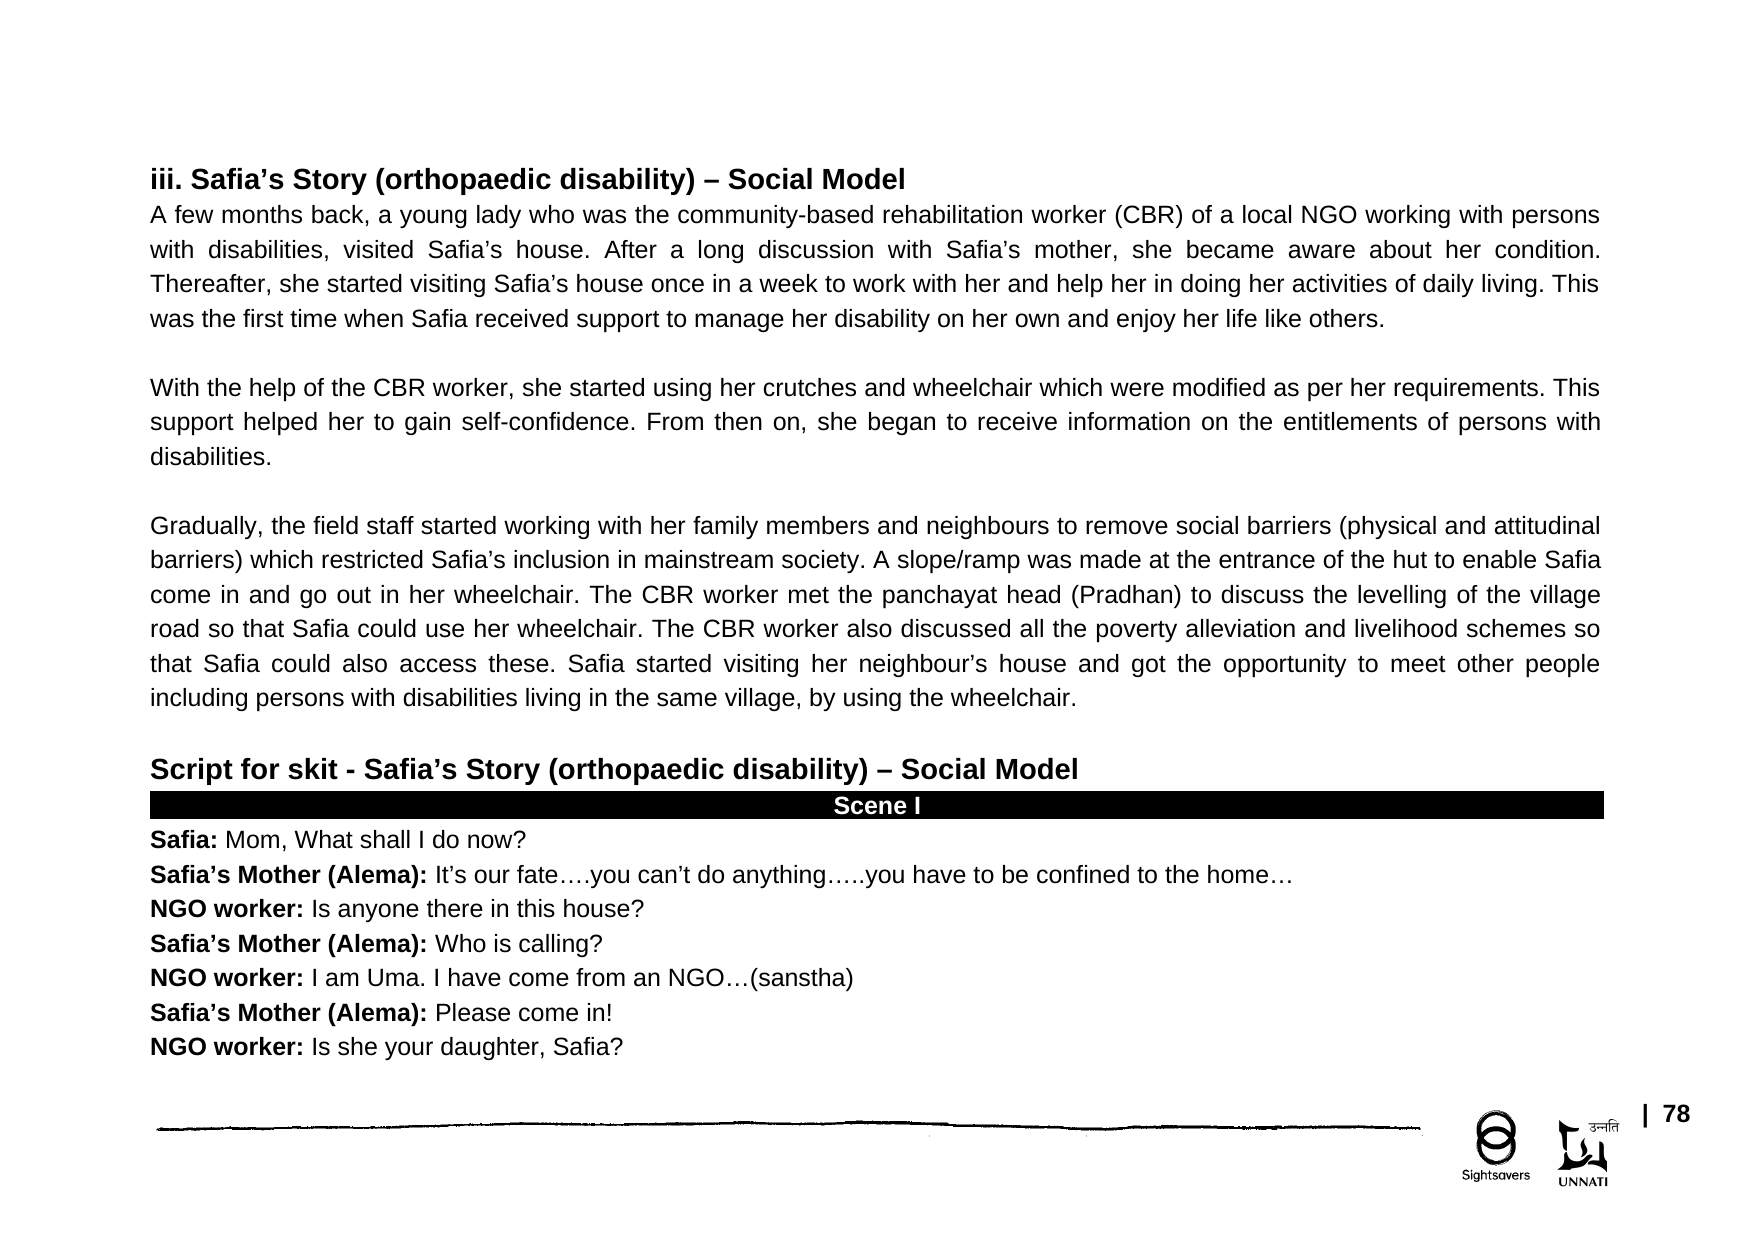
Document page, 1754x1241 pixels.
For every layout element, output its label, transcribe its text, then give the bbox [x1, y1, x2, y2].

subtitle iii. Safia’s Story (orthopaedic disability) – Social Model [150, 162, 1604, 196]
text NGO worker: Is anyone there in this house? [150, 894, 1604, 923]
picture [150, 1113, 1428, 1140]
text NGO worker: Is she your daughter, Safia? [150, 1032, 1604, 1061]
text With the help of the CBR worker, she started using her crutches and wheelchair which were modified as per her requirements. This support helped her to gain self-confidence. From then on, she began to receive information on the entitlements of persons with disabilities. [150, 373, 1604, 471]
subtitle Script for skit - Safia’s Story (orthopaedic disability) – Social Model [150, 752, 1604, 786]
text Safia’s Mother (Alema): Who is calling? [150, 929, 1604, 957]
picture [1540, 1119, 1633, 1189]
text Safia: Mom, What shall I do now? [150, 825, 1604, 854]
text NGO worker: I am Uma. I have come from an NGO…(sanstha) [150, 963, 1604, 992]
text Safia’s Mother (Alema): Please come in! [150, 998, 1604, 1026]
text Scene I [150, 791, 1604, 819]
text A few months back, a young lady who was the community-based rehabilitation worker (CBR) of a local NGO working with persons with disabilities, visited Safia’s house. After a long discussion with Safia’s mother, she became aware about her condition. Thereafter, she started visiting Safia’s house once in a week to work with her and help her in doing her activities of daily living. This was the first time when Safia received support to manage her disability on her own and enjoy her life like others. [150, 201, 1604, 333]
text Safia’s Mother (Alema): It’s our fate….you can’t do anything…..you have to be confined to the home… [150, 860, 1604, 888]
picture [1454, 1102, 1539, 1187]
text Gradually, the field staff started working with her family members and neighbours to remove social barriers (physical and attitudinal barriers) which restricted Safia’s inclusion in mainstream society. A slope/ramp was made at the entrance of the hut to enable Safia come in and go out in her wheelchair. The CBR worker met the panchayat head (Pradhan) to discuss the levelling of the village road so that Safia could use her wheelchair. The CBR worker also discussed all the poverty alleviation and livelihood schemes so that Safia could also access these. Safia started visiting her neighbour’s house and got the opportunity to meet other people including persons with disabilities living in the same village, by using the wheelchair. [150, 511, 1604, 712]
